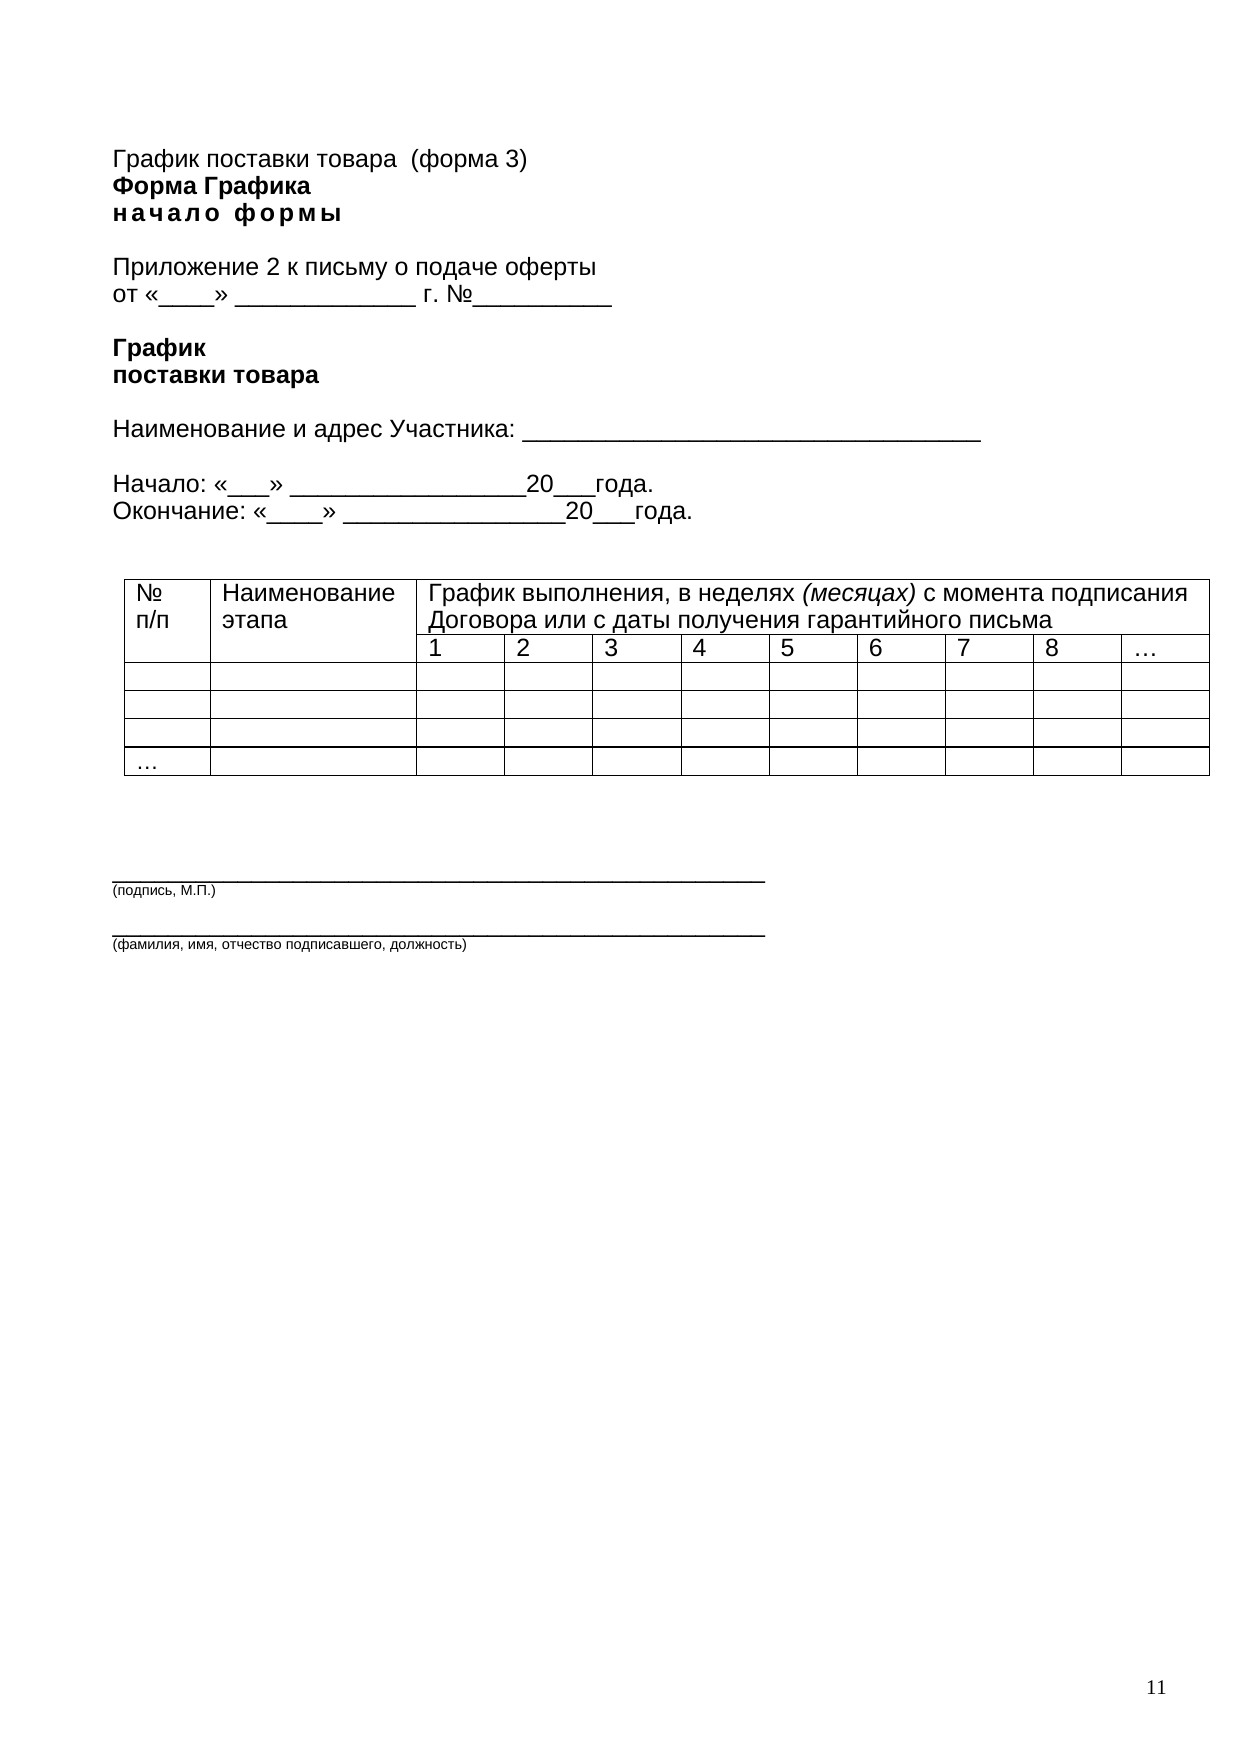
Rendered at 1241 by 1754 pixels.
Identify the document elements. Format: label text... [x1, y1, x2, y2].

table_cell [1122, 748, 1209, 774]
table_cell 7 [946, 635, 1033, 662]
table_header График выполнения, в неделях (месяцах) с момента подписания Договора или с даты получения гарантийного письма [417, 580, 1209, 634]
text Наименование и адрес Участника: _________________________________ [112, 416, 1167, 443]
table_cell [770, 748, 857, 774]
table_cell [417, 691, 504, 718]
table_cell [1122, 663, 1209, 690]
table_cell 1 [417, 635, 504, 662]
table_cell [211, 719, 416, 746]
table_cell [858, 691, 945, 718]
table_cell [946, 691, 1033, 718]
table_cell 3 [593, 635, 681, 662]
text (подпись, М.П.) [112, 884, 1167, 911]
table_cell [770, 663, 857, 690]
table_cell [770, 719, 857, 746]
table_cell [505, 748, 592, 774]
table_cell [1034, 691, 1121, 718]
table_cell [211, 691, 416, 718]
table_header № п/п [125, 580, 210, 662]
table_cell [1122, 691, 1209, 718]
table_cell [1034, 748, 1121, 774]
table_cell [505, 719, 592, 746]
table_cell [417, 663, 504, 690]
table_cell [593, 663, 681, 690]
text Окончание: «____» ________________20___года. [112, 497, 1167, 524]
table_cell [946, 748, 1033, 774]
table_cell [1122, 719, 1209, 746]
table_cell [1034, 663, 1121, 690]
table_cell [770, 691, 857, 718]
table_cell [417, 719, 504, 746]
text (фамилия, имя, отчество подписавшего, должность) [112, 938, 1167, 965]
table_cell [593, 719, 681, 746]
table_cell [682, 691, 769, 718]
table_cell [505, 691, 592, 718]
table_cell [858, 719, 945, 746]
text _______________________________________________ [112, 857, 1167, 884]
table_cell … [125, 748, 210, 774]
text _______________________________________________ [112, 911, 1167, 938]
table_cell [682, 748, 769, 774]
table_cell [858, 663, 945, 690]
table_cell 8 [1034, 635, 1121, 662]
table_header Наименование этапа [211, 580, 416, 662]
text Начало: «___» _________________20___года. [112, 470, 1167, 497]
text поставки товара [112, 362, 1167, 389]
text График поставки товара (форма 3) [112, 145, 1167, 172]
table_cell [125, 691, 210, 718]
text График [112, 335, 1167, 362]
text Форма Графика [112, 172, 1167, 199]
table_cell [125, 663, 210, 690]
table_cell [946, 719, 1033, 746]
table_cell [682, 719, 769, 746]
table_cell [593, 691, 681, 718]
table_cell 2 [505, 635, 592, 662]
text начало формы [112, 199, 1167, 227]
table_cell 6 [858, 635, 945, 662]
table_cell 4 [682, 635, 769, 662]
text Приложение 2 к письму о подаче оферты от «____» _____________ г. №__________ [112, 254, 1167, 308]
table_cell [593, 748, 681, 774]
table_cell [946, 663, 1033, 690]
table_cell … [1122, 635, 1209, 662]
table_cell [211, 748, 416, 774]
table_cell [858, 748, 945, 774]
table_cell [125, 719, 210, 746]
table_cell [417, 748, 504, 774]
table_cell 5 [770, 635, 857, 662]
table_cell [211, 663, 416, 690]
table_cell [682, 663, 769, 690]
table_cell [505, 663, 592, 690]
table_cell [1034, 719, 1121, 746]
